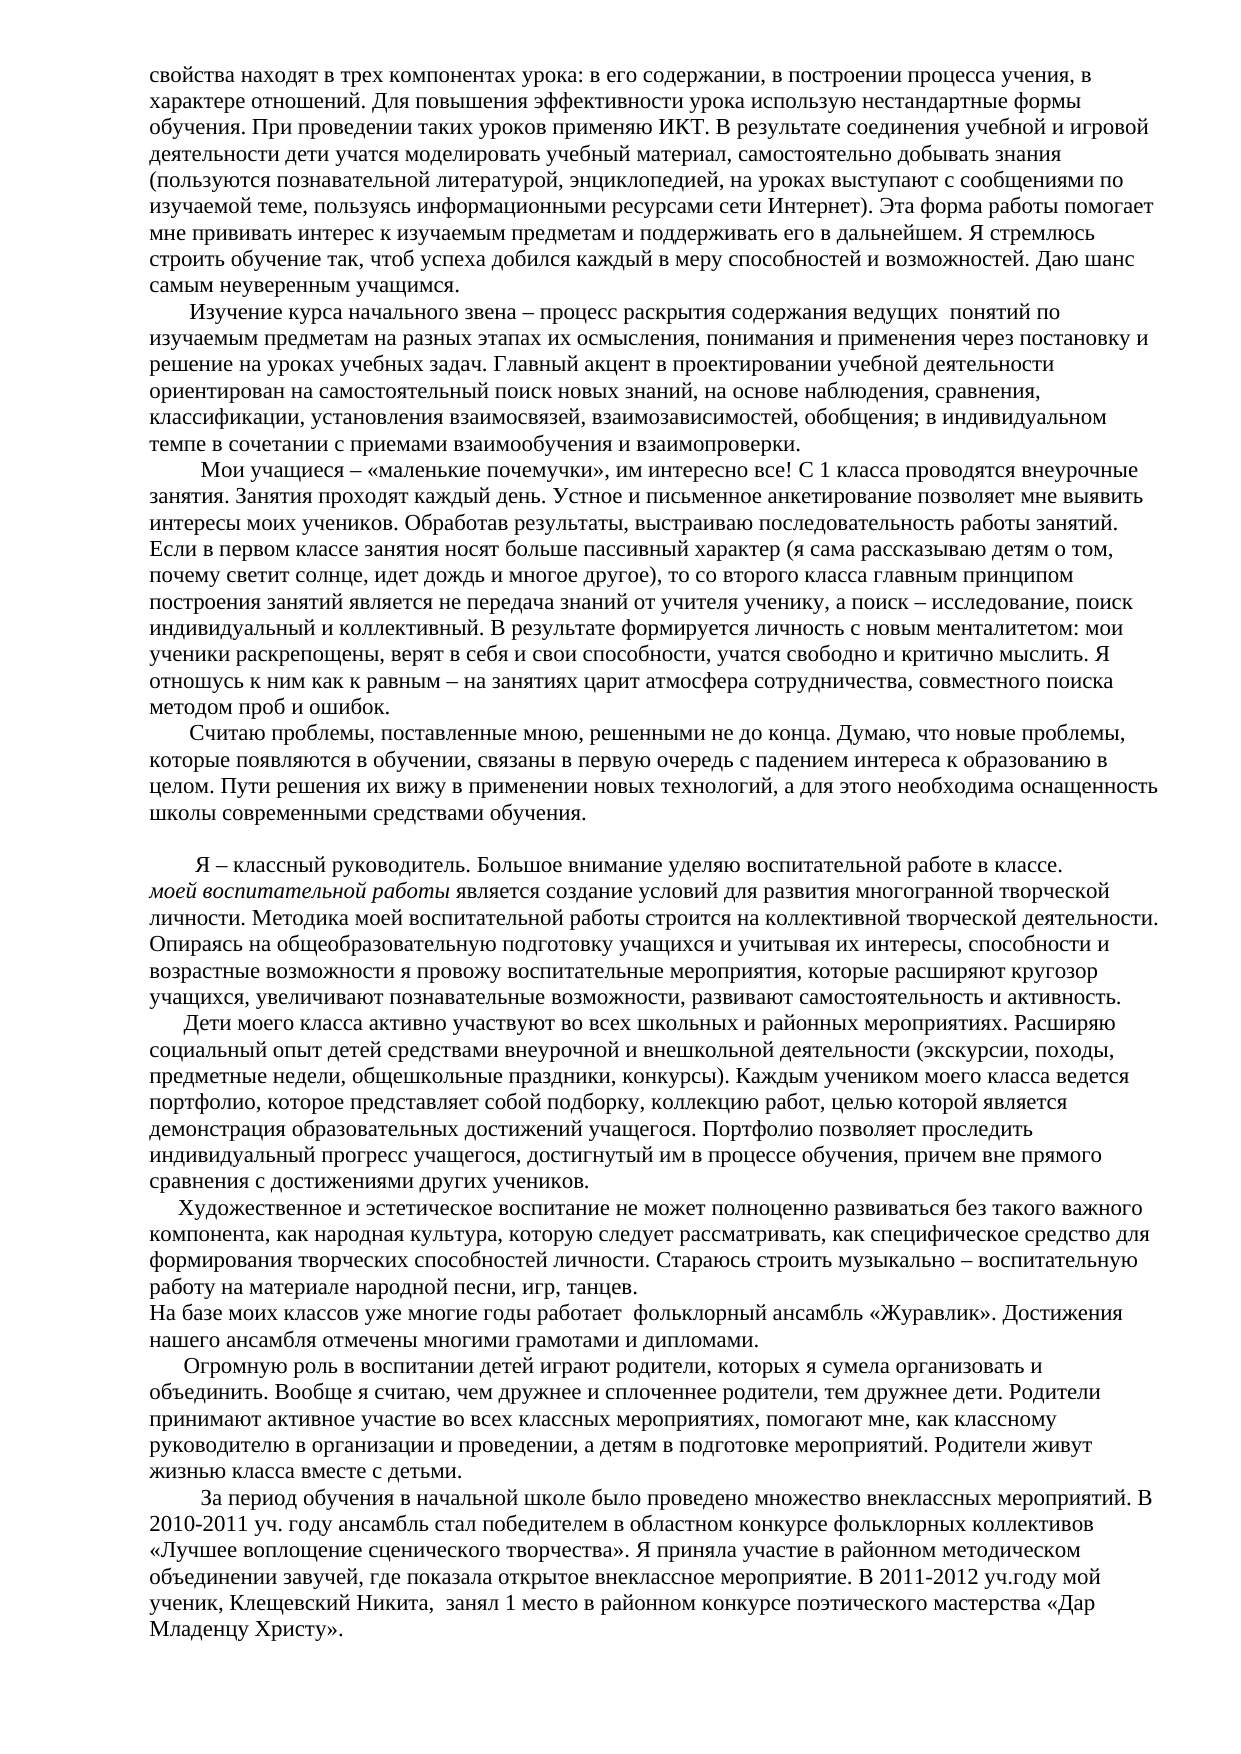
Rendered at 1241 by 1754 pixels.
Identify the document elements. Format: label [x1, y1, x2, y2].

table_header [148, 59, 851, 1643]
